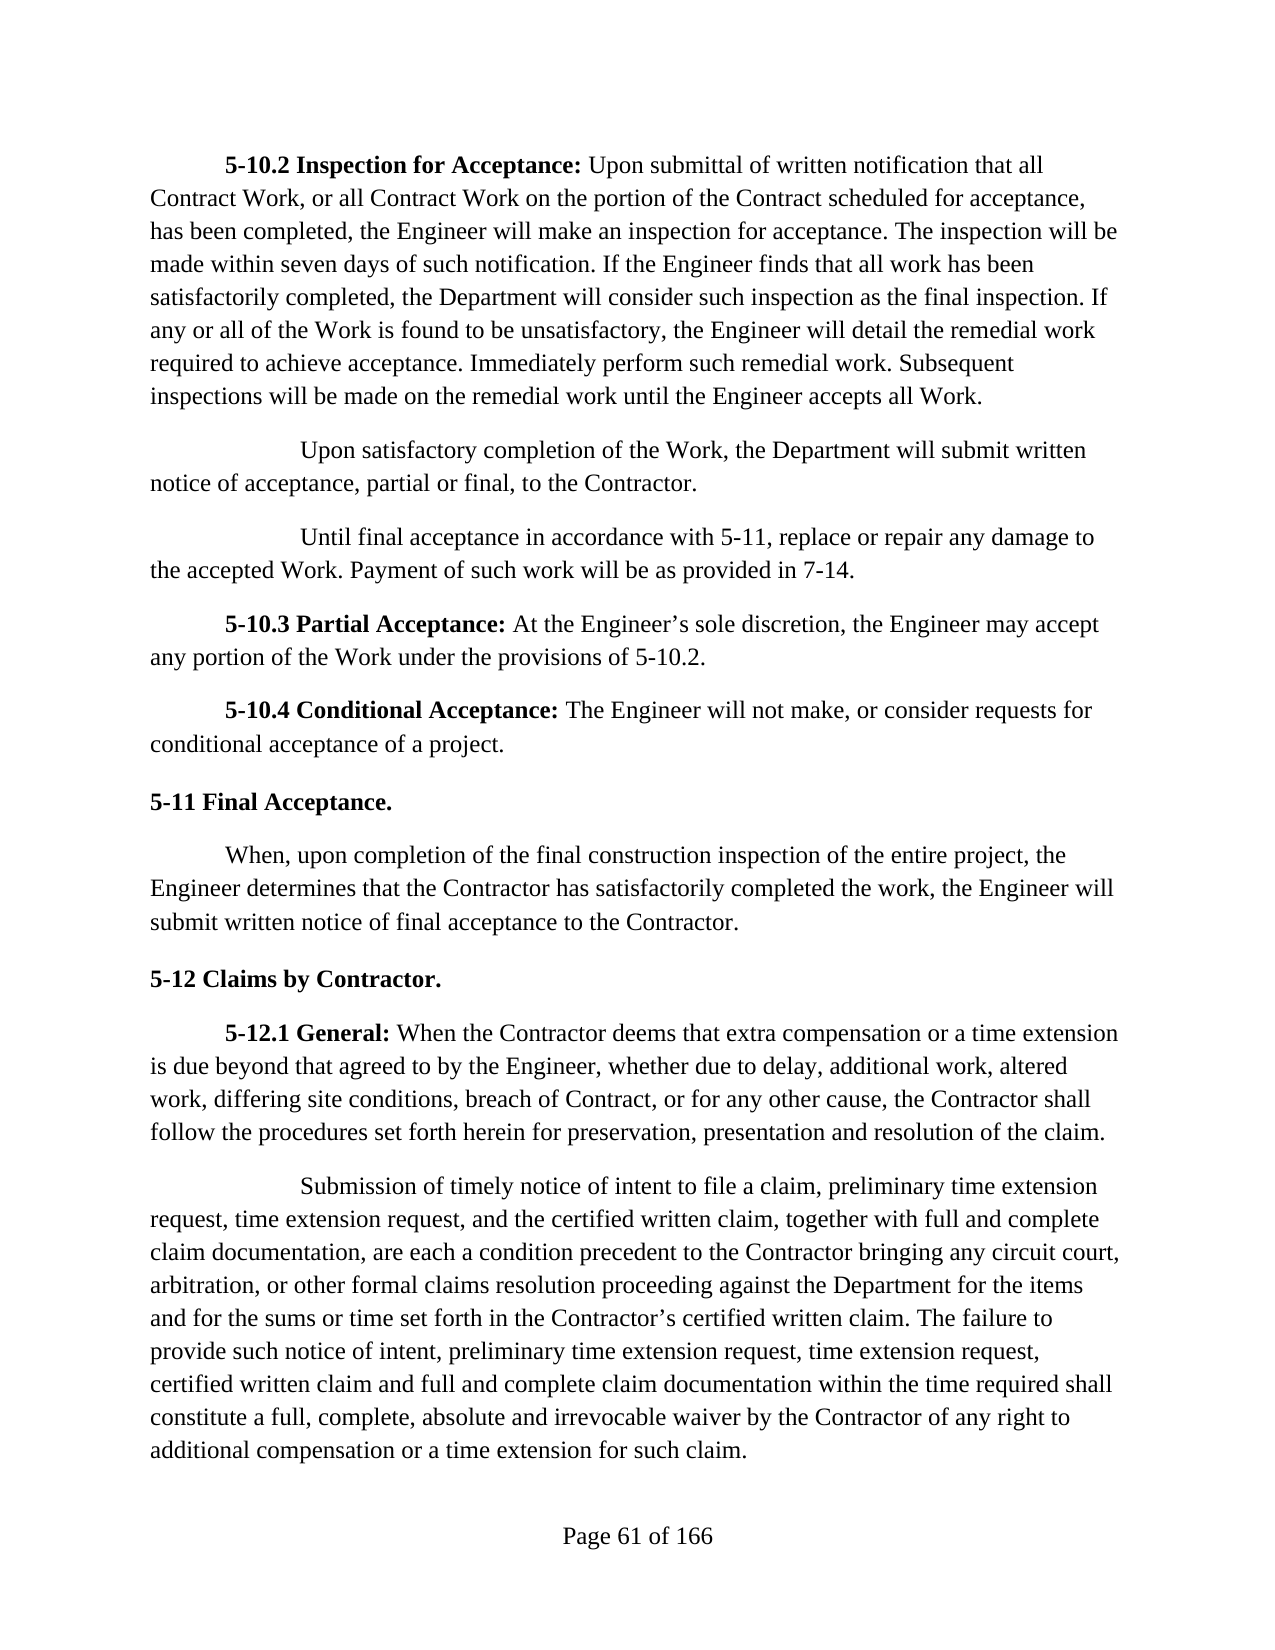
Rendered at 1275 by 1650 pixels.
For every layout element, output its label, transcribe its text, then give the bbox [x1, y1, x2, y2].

text 5-12.1 General: When the Contractor deems that extra compensation or a time extension is due beyond that agreed to by the Engineer, whether due to delay, additional work, altered work, differing site conditions, breach of Contract, or for any other cause, the Contractor shall follow the procedures set forth herein for preservation, presentation and resolution of the claim. [150, 1018, 1125, 1146]
text When, upon completion of the final construction inspection of the entire project, the Engineer determines that the Contractor has satisfactorily completed the work, the Engineer will submit written notice of final acceptance to the Contractor. [150, 841, 1125, 935]
text Submission of timely notice of intent to file a claim, preliminary time extension request, time extension request, and the certified written claim, together with full and complete claim documentation, are each a condition precedent to the Contractor bringing any circuit court, arbitration, or other formal claims resolution proceeding against the Department for the items and for the sums or time set forth in the Contractor’s certified written claim. The failure to provide such notice of intent, preliminary time extension request, time extension request, certified written claim and full and complete claim documentation within the time required shall constitute a full, complete, absolute and irrevocable waiver by the Contractor of any right to additional compensation or a time extension for such claim. [150, 1171, 1125, 1464]
text Upon satisfactory completion of the Work, the Department will submit written notice of acceptance, partial or final, to the Contractor. [150, 435, 1125, 497]
text 5-10.4 Conditional Acceptance: The Engineer will not make, or consider requests for conditional acceptance of a project. [150, 696, 1125, 757]
text Until final acceptance in accordance with 5-11, replace or repair any damage to the accepted Work. Payment of such work will be as provided in 7-14. [150, 522, 1125, 584]
text 5-12 Claims by Contractor. [150, 964, 1125, 993]
text 5-10.3 Partial Acceptance: At the Engineer’s sole discretion, the Engineer may accept any portion of the Work under the provisions of 5-10.2. [150, 609, 1125, 671]
text 5-11 Final Acceptance. [150, 787, 1125, 815]
text 5-10.2 Inspection for Acceptance: Upon submittal of written notification that all Contract Work, or all Contract Work on the portion of the Contract scheduled for acceptance, has been completed, the Engineer will make an inspection for acceptance. The inspection will be made within seven days of such notification. If the Engineer finds that all work has been satisfactorily completed, the Department will consider such inspection as the final inspection. If any or all of the Work is found to be unsatisfactory, the Engineer will detail the remedial work required to achieve acceptance. Immediately perform such remedial work. Subsequent inspections will be made on the remedial work until the Engineer accepts all Work. [150, 150, 1125, 410]
